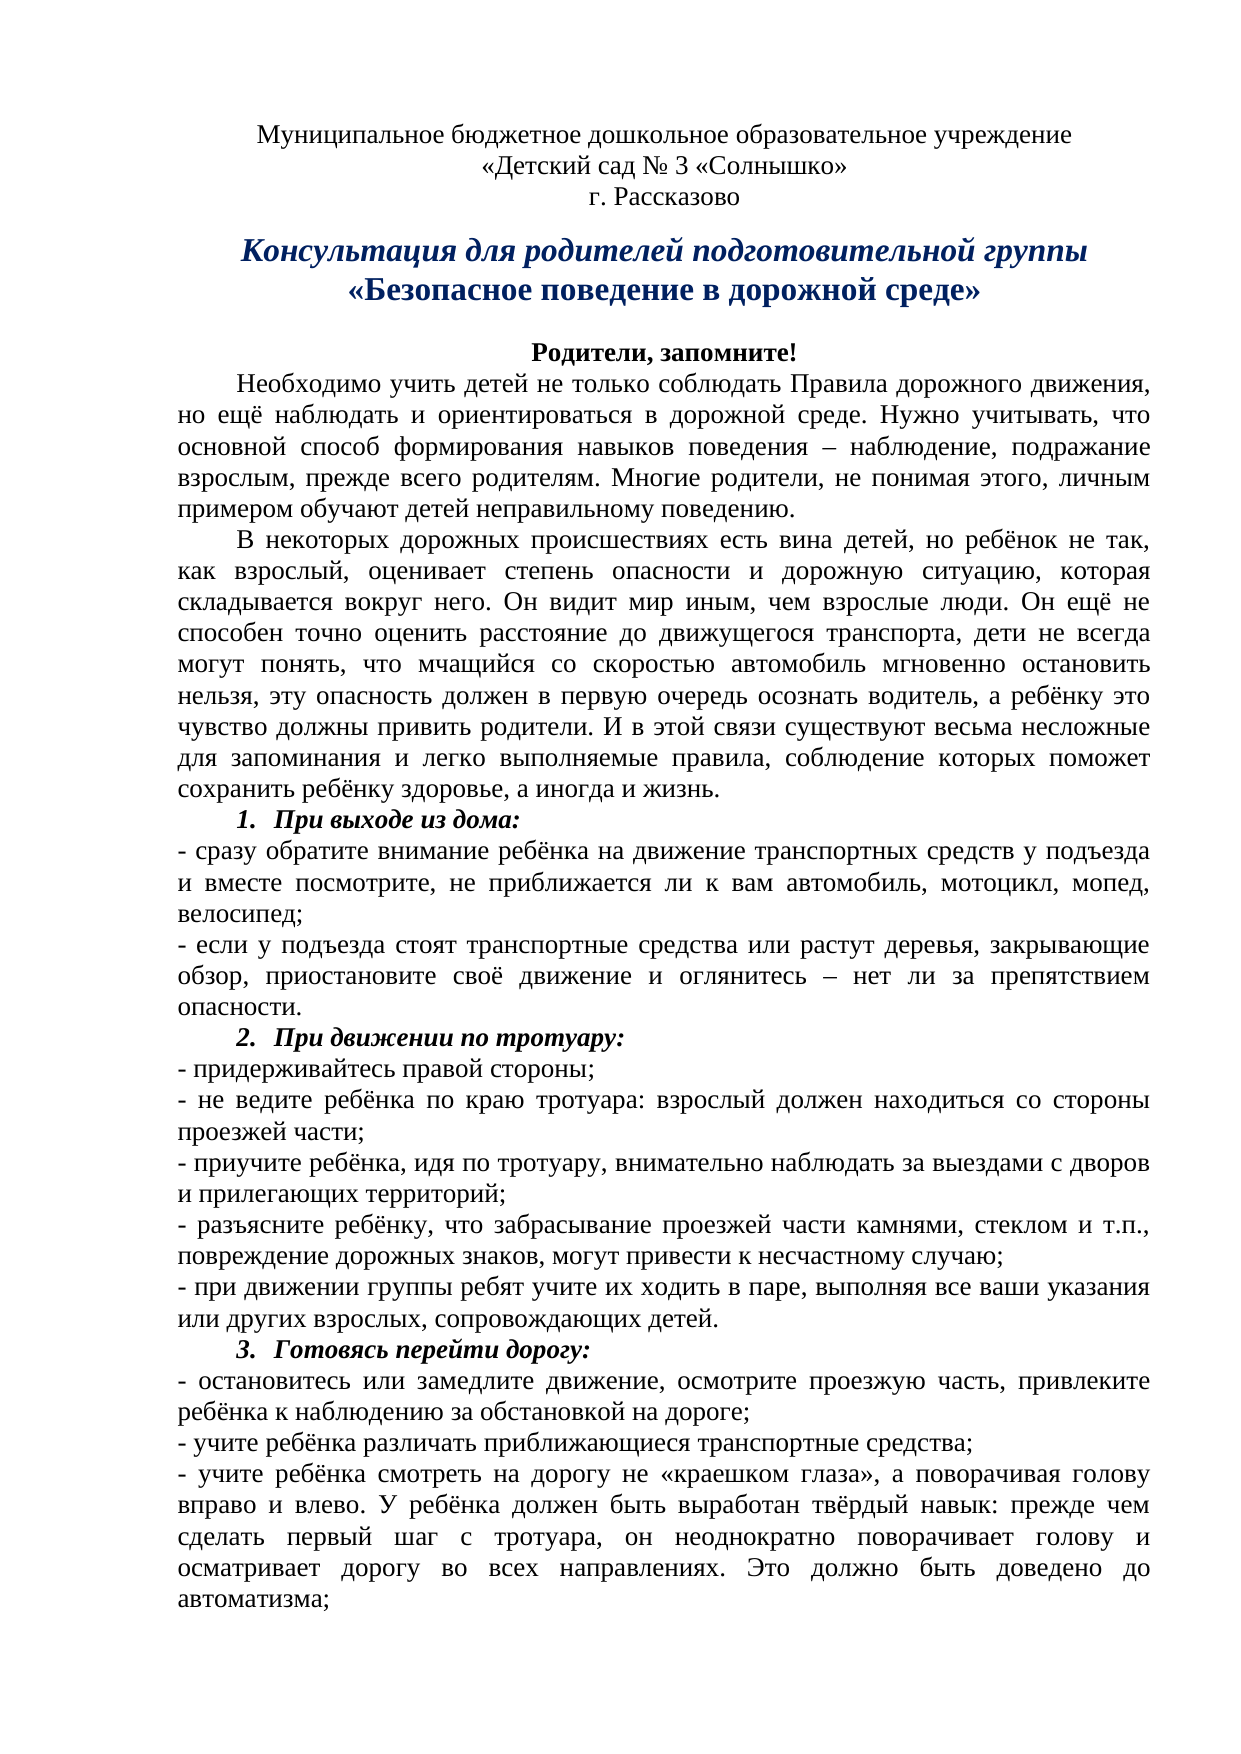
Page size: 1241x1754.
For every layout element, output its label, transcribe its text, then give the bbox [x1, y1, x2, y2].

text Родители, запомните! [177, 336, 1152, 367]
list Готовясь перейти дорогу: [236, 1333, 1152, 1364]
text Необходимо учить детей не только соблюдать Правила дорожного движения, но ещё наблюдать и ориентироваться в дорожной среде. Нужно учитывать, что основной способ формирования навыков поведения – наблюдение, подражание взрослым, прежде всего родителям. Многие родители, не понимая этого, личным примером обучают детей неправильному поведению. [177, 367, 1152, 523]
text - если у подъезда стоят транспортные средства или растут деревья, закрывающие обзор, приостановите своё движение и оглянитесь – нет ли за препятствием опасности. [177, 928, 1152, 1021]
text г. Рассказово [177, 180, 1152, 212]
text - остановитесь или замедлите движение, осмотрите проезжую часть, привлеките ребёнка к наблюдению за обстановкой на дороге; [177, 1364, 1152, 1426]
text - разъясните ребёнку, что забрасывание проезжей части камнями, стеклом и т.п., повреждение дорожных знаков, могут привести к несчастному случаю; [177, 1208, 1152, 1271]
text - сразу обратите внимание ребёнка на движение транспортных средств у подъезда и вместе посмотрите, не приближается ли к вам автомобиль, мотоцикл, мопед, велосипед; [177, 834, 1152, 928]
list При движении по тротуару: [236, 1021, 1152, 1052]
text - учите ребёнка различать приближающиеся транспортные средства; [177, 1426, 1152, 1457]
list При выходе из дома: [236, 803, 1152, 834]
text Муниципальное бюджетное дошкольное образовательное учреждение [177, 118, 1152, 149]
text Консультация для родителей подготовительной группы [177, 231, 1152, 269]
text «Детский сад № 3 «Солнышко» [177, 149, 1152, 180]
text - приучите ребёнка, идя по тротуару, внимательно наблюдать за выездами с дворов и прилегающих территорий; [177, 1146, 1152, 1208]
text «Безопасное поведение в дорожной среде» [177, 269, 1152, 307]
text В некоторых дорожных происшествиях есть вина детей, но ребёнок не так, как взрослый, оценивает степень опасности и дорожную ситуацию, которая складывается вокруг него. Он видит мир иным, чем взрослые люди. Он ещё не способен точно оценить расстояние до движущегося транспорта, дети не всегда могут понять, что мчащийся со скоростью автомобиль мгновенно остановить нельзя, эту опасность должен в первую очередь осознать водитель, а ребёнку это чувство должны привить родители. И в этой связи существуют весьма несложные для запоминания и легко выполняемые правила, соблюдение которых поможет сохранить ребёнку здоровье, а иногда и жизнь. [177, 523, 1152, 803]
text - учите ребёнка смотреть на дорогу не «краешком глаза», а поворачивая голову вправо и влево. У ребёнка должен быть выработан твёрдый навык: прежде чем сделать первый шаг с тротуара, он неоднократно поворачивает голову и осматривает дорогу во всех направлениях. Это должно быть доведено до автоматизма; [177, 1457, 1152, 1613]
text - не ведите ребёнка по краю тротуара: взрослый должен находиться со стороны проезжей части; [177, 1084, 1152, 1146]
text - придерживайтесь правой стороны; [177, 1052, 1152, 1084]
text - при движении группы ребят учите их ходить в паре, выполняя все ваши указания или других взрослых, сопровождающих детей. [177, 1271, 1152, 1333]
